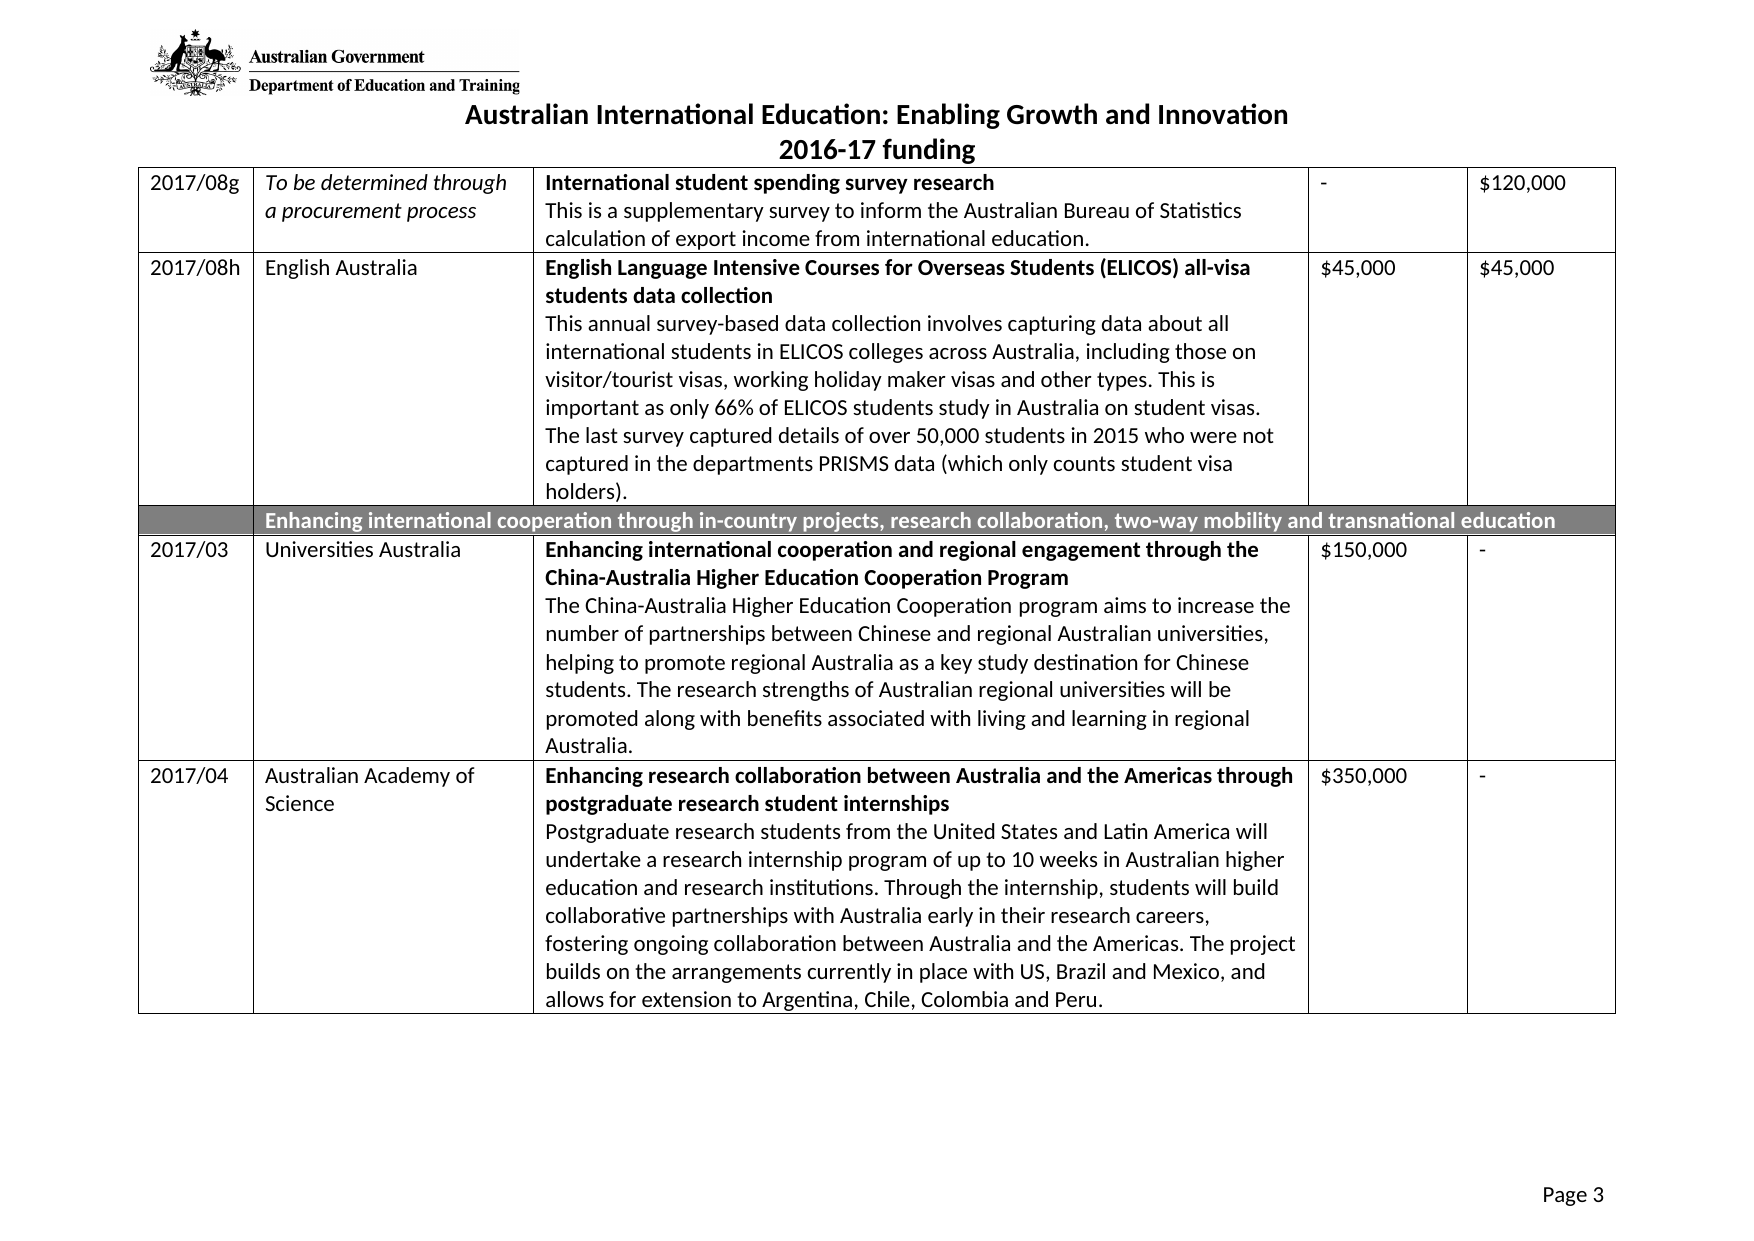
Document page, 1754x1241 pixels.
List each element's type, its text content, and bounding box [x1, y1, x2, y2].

table_cell $45,000 [1309, 253, 1467, 505]
table_cell Enhancing research collaboration between Australia and the Americas through postgraduate research student internships Postgraduate research students from the United States and Latin America will undertake a research internship program of up to 10 weeks in Australian higher education and research institutions. Through the internship, students will build collaborative partnerships with Australia early in their research careers, fostering ongoing collaboration between Australia and the Americas. The project builds on the arrangements currently in place with US, Brazil and Mexico, and allows for extension to Argentina, Chile, Colombia and Peru. [534, 761, 1308, 1013]
table_cell Australian Academy of Science [254, 761, 533, 1013]
table_cell Universities Australia [254, 536, 533, 760]
table_cell - [1309, 168, 1467, 252]
table_cell 2017/08g [139, 168, 253, 252]
table_cell Enhancing international cooperation through in-country projects, research collaboration, two-way mobility and transnational education [254, 506, 1615, 534]
table_cell 2017/04 [139, 761, 253, 1013]
table_cell $45,000 [1468, 253, 1615, 505]
table_cell 2017/03 [139, 536, 253, 760]
table_cell Enhancing international cooperation and regional engagement through the China-Australia Higher Education Cooperation Program The China-Australia Higher Education Cooperation program aims to increase the number of partnerships between Chinese and regional Australian universities, helping to promote regional Australia as a key study destination for Chinese students. The research strengths of Australian regional universities will be promoted along with benefits associated with living and learning in regional Australia. [534, 536, 1308, 760]
picture [150, 29, 520, 96]
table_cell $350,000 [1309, 761, 1467, 1013]
table_cell English Australia [254, 253, 533, 505]
table_cell - [1468, 761, 1615, 1013]
table_cell 2017/08h [139, 253, 253, 505]
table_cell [254, 168, 533, 252]
table_cell $120,000 [1468, 168, 1615, 252]
table_cell - [1468, 536, 1615, 760]
table_cell $150,000 [1309, 536, 1467, 760]
table_cell International student spending survey research This is a supplementary survey to inform the Australian Bureau of Statistics calculation of export income from international education. [534, 168, 1308, 252]
table_cell English Language Intensive Courses for Overseas Students (ELICOS) all-visa students data collection This annual survey-based data collection involves capturing data about all international students in ELICOS colleges across Australia, including those on visitor/tourist visas, working holiday maker visas and other types. This is important as only 66% of ELICOS students study in Australia on student visas. The last survey captured details of over 50,000 students in 2015 who were not captured in the departments PRISMS data (which only counts student visa holders). [534, 253, 1308, 505]
table_cell [139, 506, 253, 534]
